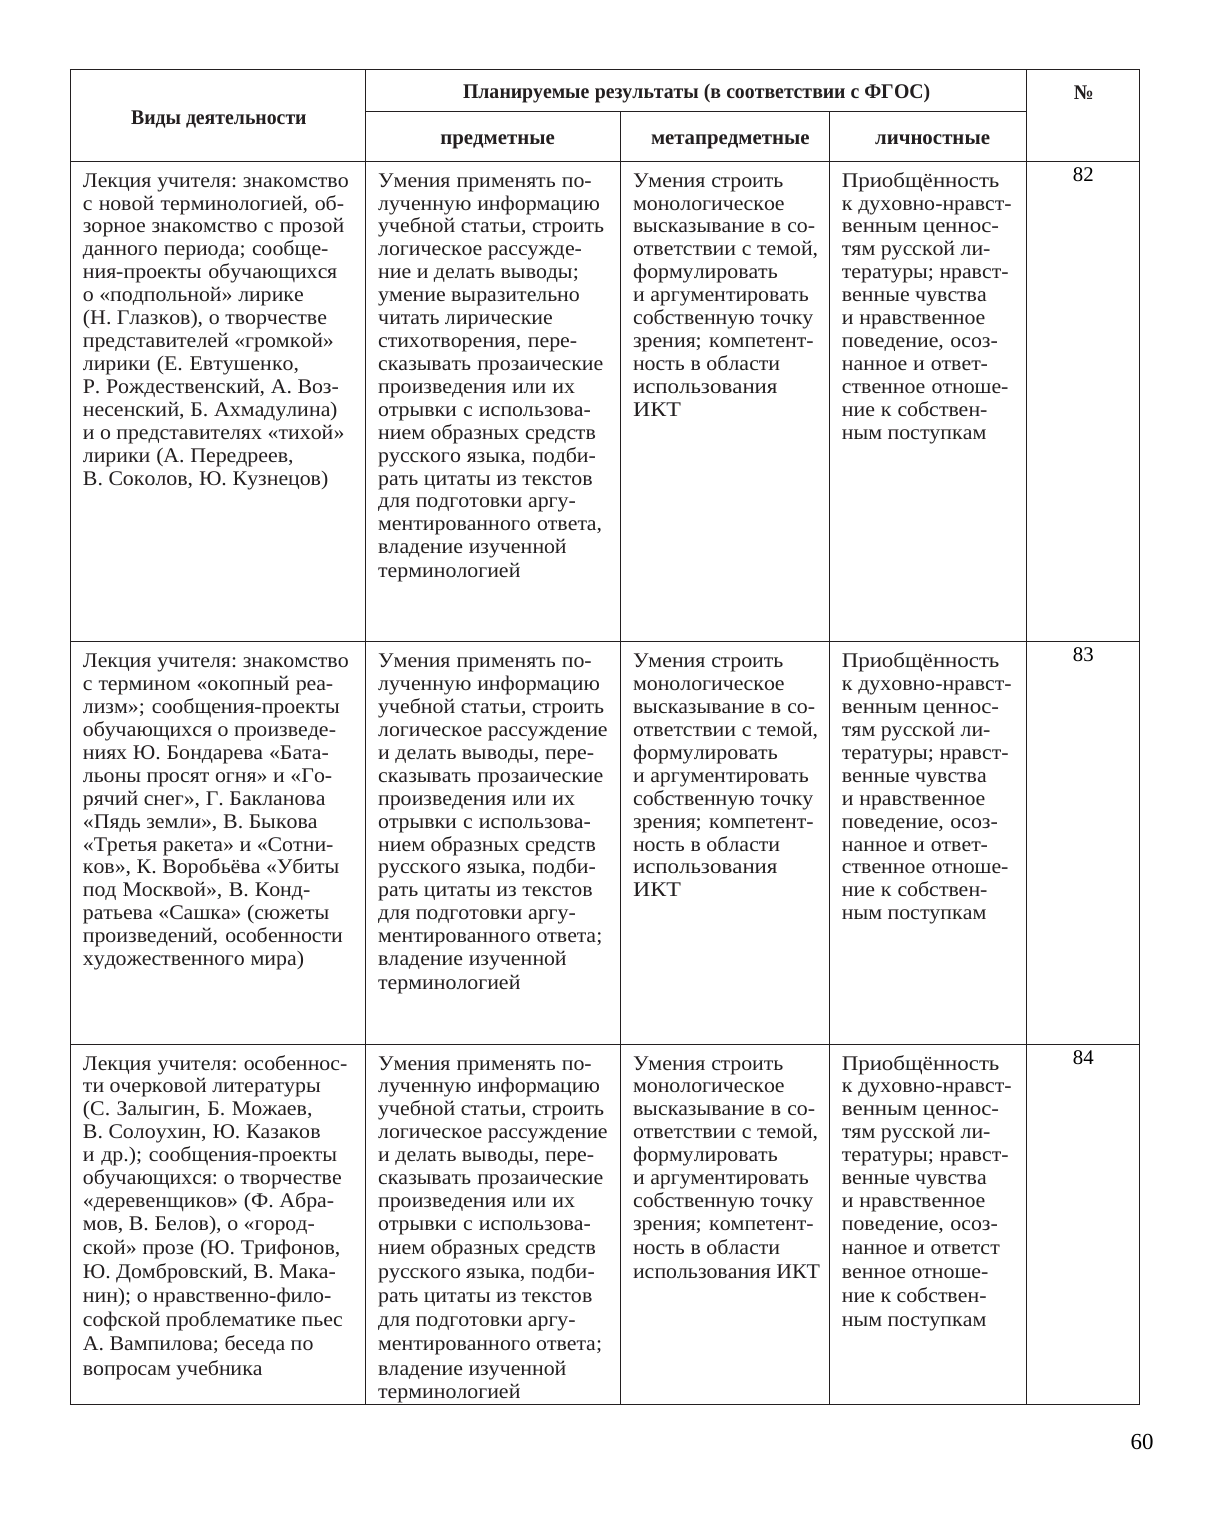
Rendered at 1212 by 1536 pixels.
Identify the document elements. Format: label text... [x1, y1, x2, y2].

table_cell Умения строить монологическое высказывание в со- ответствии с темой, формулировать и аргументировать собственную точку зрения; компетент- ность в области использования ИКТ [621, 162, 829, 641]
table_header № [1027, 70, 1139, 161]
table_cell 82 [1027, 162, 1139, 641]
table_header Виды деятельности [71, 70, 365, 161]
table_cell Лекция учителя: особеннос- ти очерковой литературы (С. Залыгин, Б. Можаев, В. Солоухин, Ю. Казаков и др.); сообщения-проекты обучающихся: о творчестве «деревенщиков» (Ф. Абра- мов, В. Белов), о «город- ской» прозе (Ю. Трифонов, Ю. Домбровский, В. Мака- нин); о нравственно-фило- софской проблематике пьес А. Вампилова; беседа по вопросам учебника [71, 1045, 365, 1403]
table_cell Умения применять по- лученную информацию учебной статьи, строить логическое рассуждение и делать выводы, пере- сказывать прозаические произведения или их отрывки с использова- нием образных средств русского языка, подби- рать цитаты из текстов для подготовки аргу- ментированного ответа; владение изученной терминологией [366, 642, 620, 1044]
table_header Планируемые результаты (в соответствии с ФГОС) [366, 70, 1026, 111]
table_cell Лекция учителя: знакомство с новой терминологией, об- зорное знакомство с прозой данного периода; сообще- ния-проекты обучающихся о «подпольной» лирике (Н. Глазков), о творчестве представителей «громкой» лирики (Е. Евтушенко, Р. Рождественский, А. Воз- несенский, Б. Ахмадулина) и о представителях «тихой» лирики (А. Передреев, В. Соколов, Ю. Кузнецов) [71, 162, 365, 641]
table_cell Умения строить монологическое высказывание в со- ответствии с темой, формулировать и аргументировать собственную точку зрения; компетент- ность в области использования ИКТ [621, 1045, 829, 1403]
table_cell Лекция учителя: знакомство с термином «окопный реа- лизм»; сообщения-проекты обучающихся о произведе- ниях Ю. Бондарева «Бата- льоны просят огня» и «Го- рячий снег», Г. Бакланова «Пядь земли», В. Быкова «Третья ракета» и «Сотни- ков», К. Воробьёва «Убиты под Москвой», В. Конд- ратьева «Сашка» (сюжеты произведений, особенности художественного мира) [71, 642, 365, 1044]
table_cell Умения применять по- лученную информацию учебной статьи, строить логическое рассужде- ние и делать выводы; умение выразительно читать лирические стихотворения, пере- сказывать прозаические произведения или их отрывки с использова- нием образных средств русского языка, подби- рать цитаты из текстов для подготовки аргу- ментированного ответа, владение изученной терминологией [366, 162, 620, 641]
table_cell Умения применять по- лученную информацию учебной статьи, строить логическое рассуждение и делать выводы, пере- сказывать прозаические произведения или их отрывки с использова- нием образных средств русского языка, подби- рать цитаты из текстов для подготовки аргу- ментированного ответа; владение изученной терминологией [366, 1045, 620, 1403]
table_cell 84 [1027, 1045, 1139, 1403]
table_cell личностные [830, 112, 1026, 161]
table_cell Умения строить монологическое высказывание в со- ответствии с темой, формулировать и аргументировать собственную точку зрения; компетент- ность в области использования ИКТ [621, 642, 829, 1044]
table_cell Приобщённость к духовно-нравст- венным ценнос- тям русской ли- тературы; нравст- венные чувства и нравственное поведение, осоз- нанное и ответ- ственное отноше- ние к собствен- ным поступкам [830, 162, 1026, 641]
table_cell Приобщённость к духовно-нравст- венным ценнос- тям русской ли- тературы; нравст- венные чувства и нравственное поведение, осоз- нанное и ответ- ственное отноше- ние к собствен- ным поступкам [830, 642, 1026, 1044]
table_cell метапредметные [621, 112, 829, 161]
table_cell Приобщённость к духовно-нравст- венным ценнос- тям русской ли- тературы; нравст- венные чувства и нравственное поведение, осоз- нанное и ответст венное отноше- ние к собствен- ным поступкам [830, 1045, 1026, 1403]
table_cell предметные [366, 112, 620, 161]
table_cell 83 [1027, 642, 1139, 1044]
